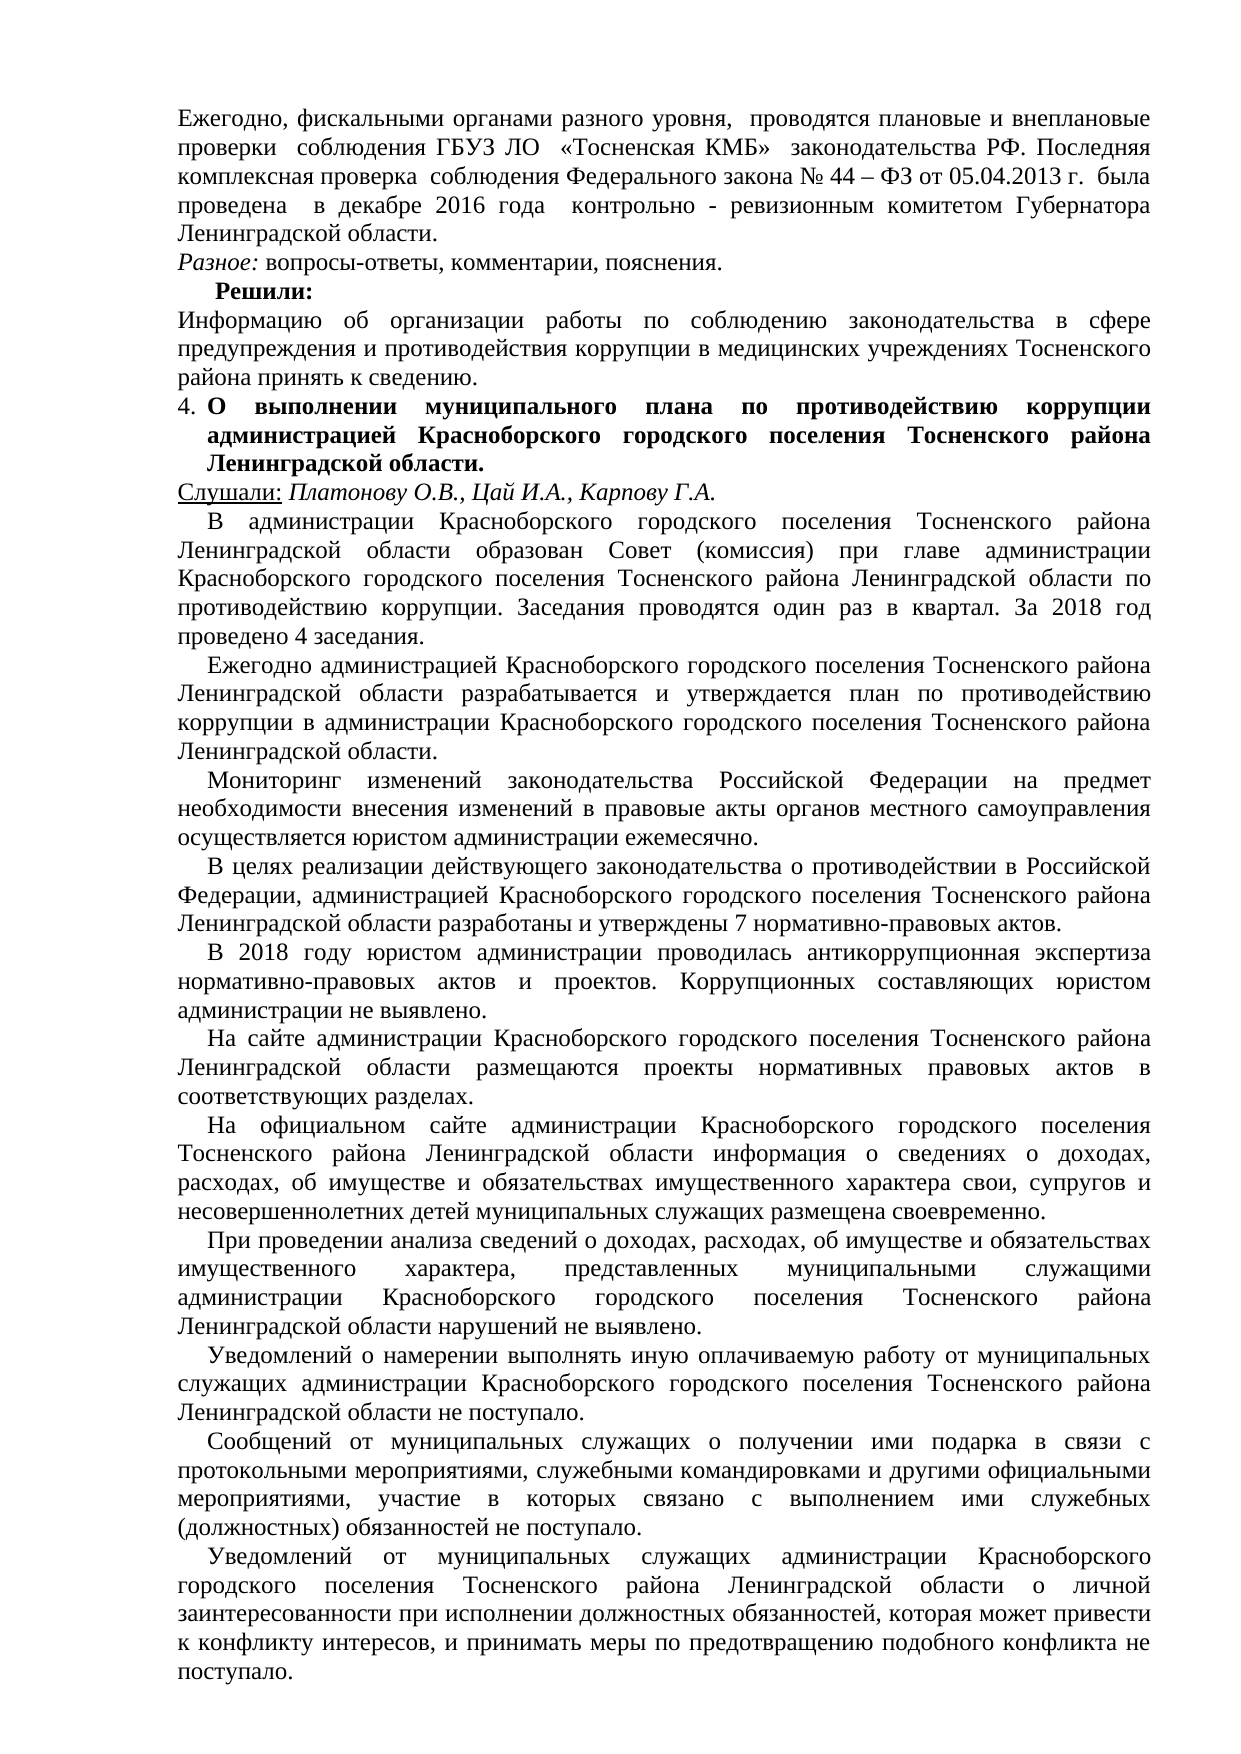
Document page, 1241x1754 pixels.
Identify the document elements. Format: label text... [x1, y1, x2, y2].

text Уведомлений о намерении выполнять иную оплачиваемую работу от муниципальных служащих администрации Красноборского городского поселения Тосненского района Ленинградской области не поступало. [177, 1340, 1152, 1426]
text При проведении анализа сведений о доходах, расходах, об имуществе и обязательствах имущественного характера, представленных муниципальными служащими администрации Красноборского городского поселения Тосненского района Ленинградской области нарушений не выявлено. [177, 1225, 1152, 1340]
text На официальном сайте администрации Красноборского городского поселения Тосненского района Ленинградской области информация о сведениях о доходах, расходах, об имуществе и обязательствах имущественного характера свои, супругов и несовершеннолетних детей муниципальных служащих размещена своевременно. [177, 1110, 1152, 1225]
text Слушали: Платонову О.В., Цай И.А., Карпову Г.А. [177, 477, 1152, 506]
text Уведомлений от муниципальных служащих администрации Красноборского городского поселения Тосненского района Ленинградской области о личной заинтересованности при исполнении должностных обязанностей, которая может привести к конфликту интересов, и принимать меры по предотвращению подобного конфликта не поступало. [177, 1541, 1152, 1685]
text В целях реализации действующего законодательства о противодействии в Российской Федерации, администрацией Красноборского городского поселения Тосненского района Ленинградской области разработаны и утверждены 7 нормативно-правовых актов. [177, 851, 1152, 937]
text На сайте администрации Красноборского городского поселения Тосненского района Ленинградской области размещаются проекты нормативных правовых актов в соответствующих разделах. [177, 1023, 1152, 1110]
text В 2018 году юристом администрации проводилась антикоррупционная экспертиза нормативно-правовых актов и проектов. Коррупционных составляющих юристом администрации не выявлено. [177, 937, 1152, 1023]
text Информацию об организации работы по соблюдению законодательства в сфере предупреждения и противодействия коррупции в медицинских учреждениях Тосненского района принять к сведению. [177, 305, 1152, 391]
text 4. О выполнении муниципального плана по противодействию коррупции администрацией Красноборского городского поселения Тосненского района Ленинградской области. [177, 391, 1152, 477]
text Мониторинг изменений законодательства Российской Федерации на предмет необходимости внесения изменений в правовые акты органов местного самоуправления осуществляется юристом администрации ежемесячно. [177, 765, 1152, 851]
text Разное: вопросы-ответы, комментарии, пояснения. [177, 247, 1152, 276]
text Сообщений от муниципальных служащих о получении ими подарка в связи с протокольными мероприятиями, служебными командировками и другими официальными мероприятиями, участие в которых связано с выполнением ими служебных (должностных) обязанностей не поступало. [177, 1426, 1152, 1541]
text Решили: [177, 276, 1152, 305]
text Ежегодно, фискальными органами разного уровня, проводятся плановые и внеплановые проверки соблюдения ГБУЗ ЛО «Тосненская КМБ» законодательства РФ. Последняя комплексная проверка соблюдения Федерального закона № 44 – ФЗ от 05.04.2013 г. была проведена в декабре 2016 года контрольно - ревизионным комитетом Губернатора Ленинградской области. [177, 103, 1152, 247]
text Ежегодно администрацией Красноборского городского поселения Тосненского района Ленинградской области разрабатывается и утверждается план по противодействию коррупции в администрации Красноборского городского поселения Тосненского района Ленинградской области. [177, 650, 1152, 765]
text В администрации Красноборского городского поселения Тосненского района Ленинградской области образован Совет (комиссия) при главе администрации Красноборского городского поселения Тосненского района Ленинградской области по противодействию коррупции. Заседания проводятся один раз в квартал. За 2018 год проведено 4 заседания. [177, 506, 1152, 650]
